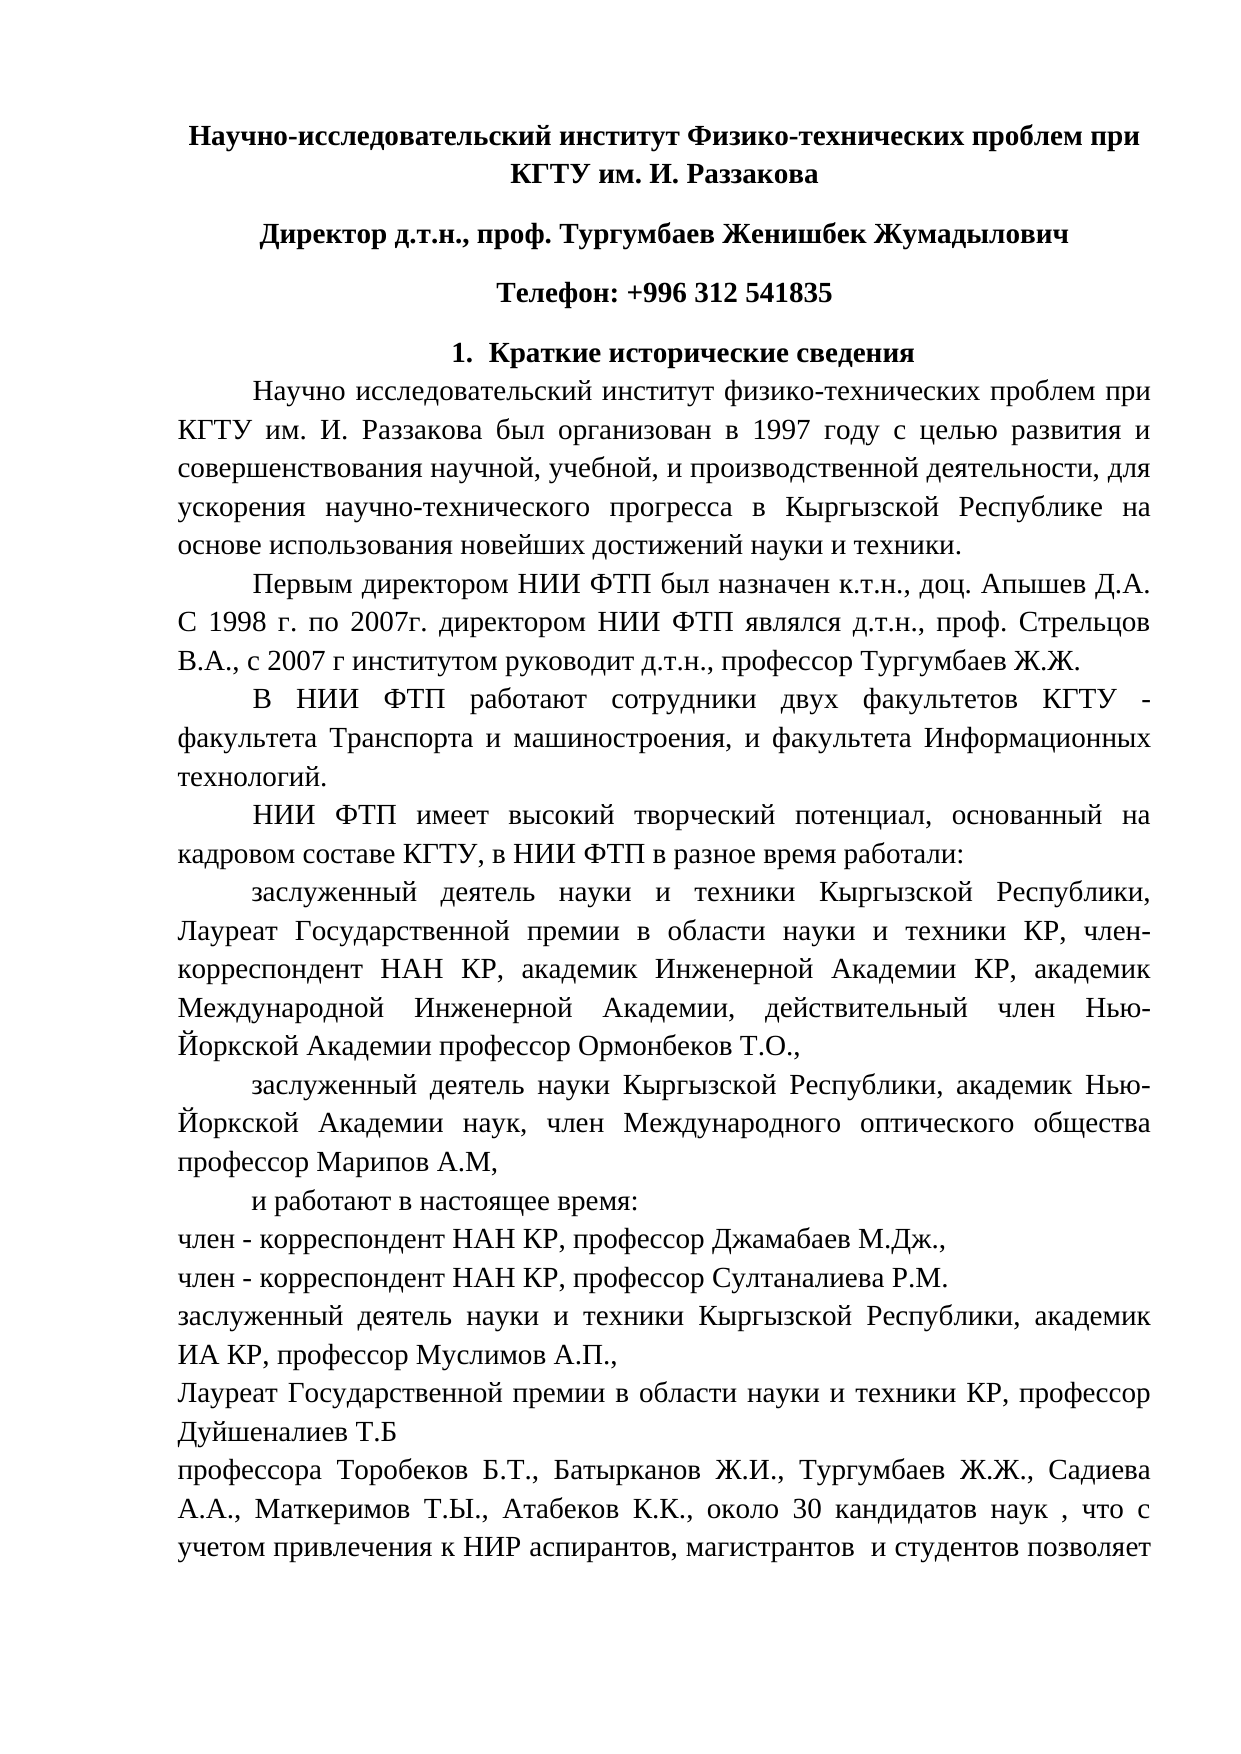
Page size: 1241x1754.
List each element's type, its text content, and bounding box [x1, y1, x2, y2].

text Телефон: +996 312 541835 [177, 275, 1152, 309]
list и работают в настоящее время: [177, 1183, 1152, 1216]
list Краткие исторические сведения [215, 335, 1152, 368]
text Директор д.т.н., проф. Тургумбаев Женишбек Жумадылович [177, 216, 1152, 249]
list В НИИ ФТП работают сотрудники двух факультетов КГТУ - факультета Транспорта и машиностроения, и факультета Информационных технологий. [177, 682, 1152, 792]
list заслуженный деятель науки и техники Кыргызской Республики, академик ИА КР, профессор Муслимов А.П., [177, 1298, 1152, 1370]
list заслуженный деятель науки Кыргызской Республики, академик Нью-Йоркской Академии наук, член Международного оптического общества профессор Марипов А.М, [177, 1067, 1152, 1178]
list заслуженный деятель науки и техники Кыргызской Республики, Лауреат Государственной премии в области науки и техники КР, член-корреспондент НАН КР, академик Инженерной Академии КР, академик Международной Инженерной Академии, действительный член Нью-Йоркской Академии профессор Ормонбеков Т.О., [177, 874, 1152, 1062]
list Первым директором НИИ ФТП был назначен к.т.н., доц. Апышев Д.А. С 1998 г. по 2007г. директором НИИ ФТП являлся д.т.н., проф. Стрельцов В.А., с 2007 г институтом руководит д.т.н., профессор Тургумбаев Ж.Ж. [177, 566, 1152, 677]
list Лауреат Государственной премии в области науки и техники КР, профессор Дуйшеналиев Т.Б [177, 1375, 1152, 1447]
list Научно исследовательский институт физико-технических проблем при КГТУ им. И. Раззакова был организован в 1997 году с целью развития и совершенствования научной, учебной, и производственной деятельности, для ускорения научно-технического прогресса в Кыргызской Республике на основе использования новейших достижений науки и техники. [177, 373, 1152, 561]
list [177, 1452, 1152, 1563]
text Научно-исследовательский институт Физико-технических проблем при КГТУ им. И. Раззакова [177, 118, 1152, 190]
list член - корреспондент НАН КР, профессор Султаналиева Р.М. [177, 1260, 1152, 1293]
list НИИ ФТП имеет высокий творческий потенциал, основанный на кадровом составе КГТУ, в НИИ ФТП в разное время работали: [177, 797, 1152, 869]
list член - корреспондент НАН КР, профессор Джамабаев М.Дж., [177, 1221, 1152, 1255]
